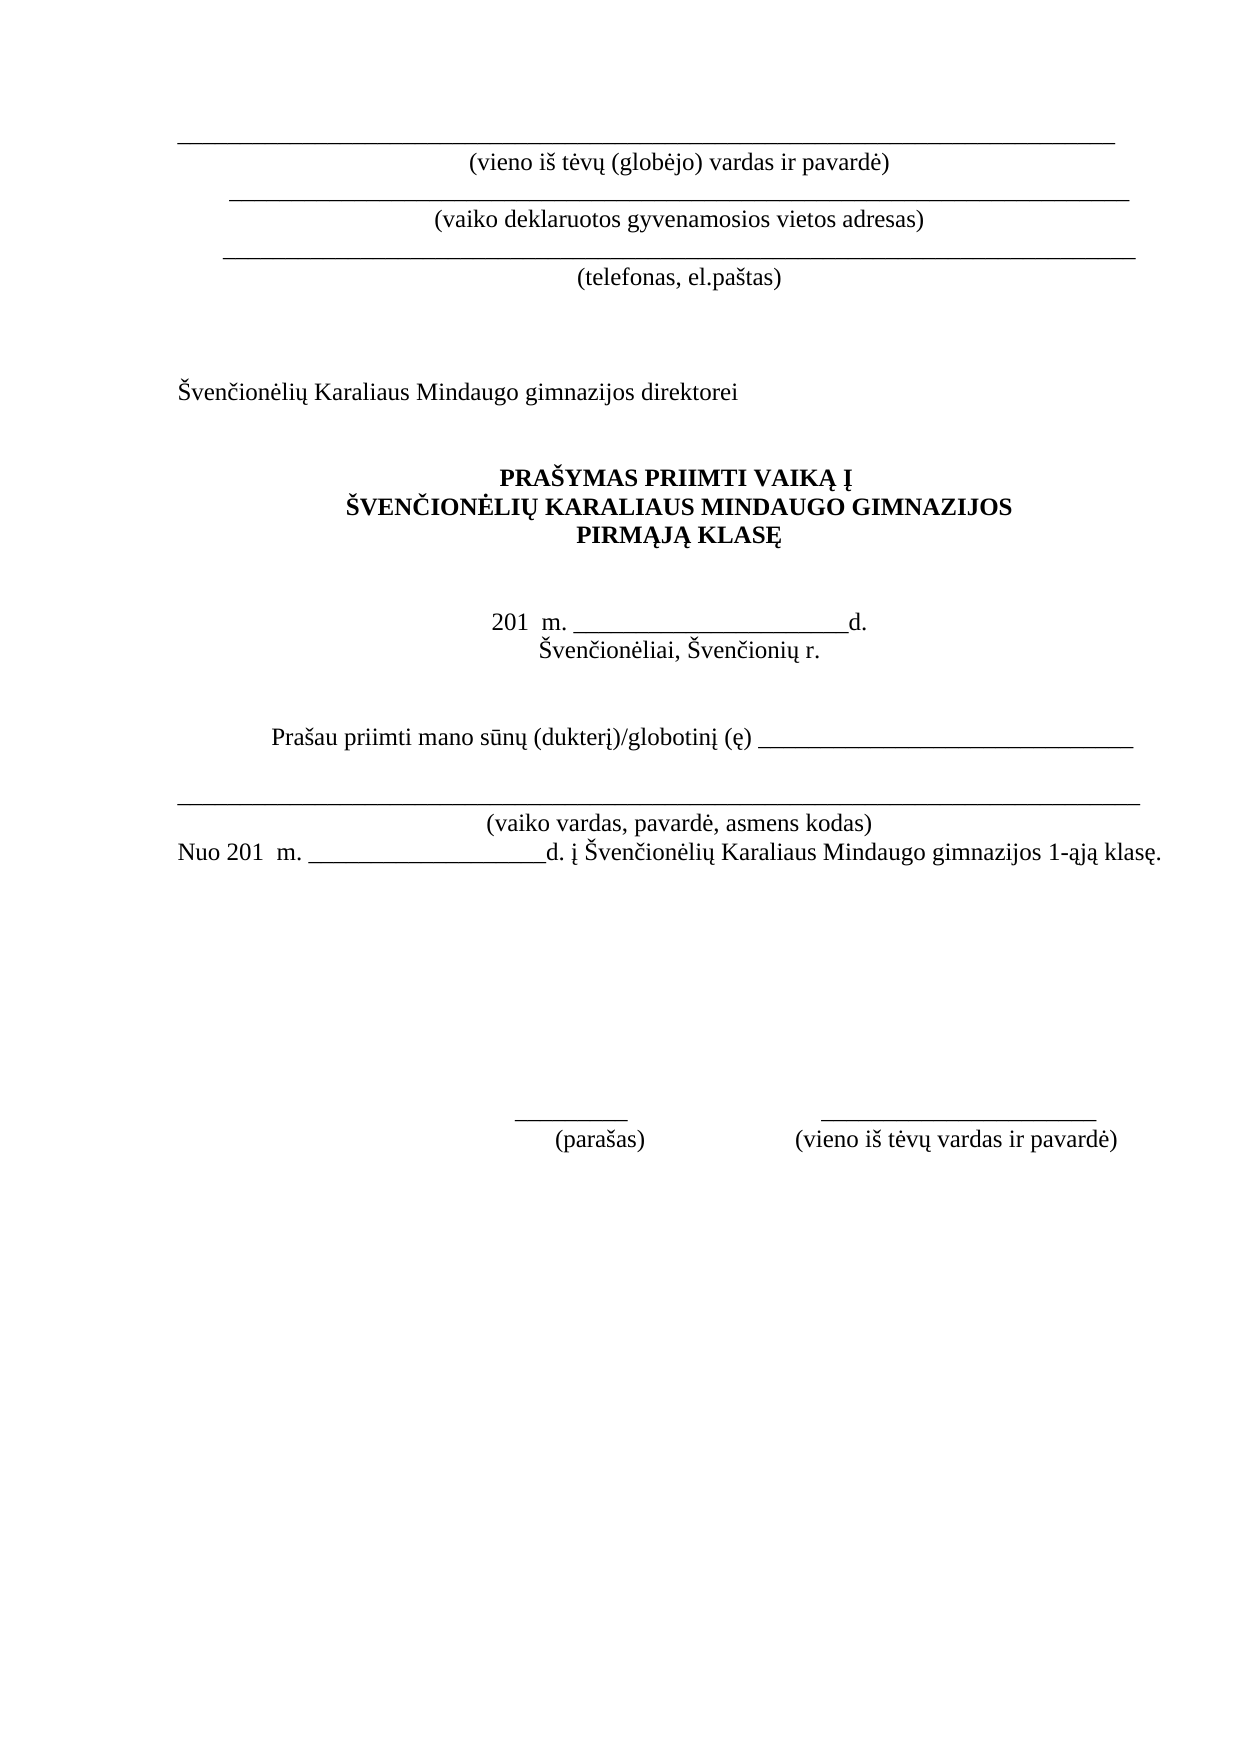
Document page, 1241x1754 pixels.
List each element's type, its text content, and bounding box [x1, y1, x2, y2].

text Nuo 201 m. ___________________d. į Švenčionėlių Karaliaus Mindaugo gimnazijos 1-ąją klasę. [177, 837, 1181, 866]
text (vaiko vardas, pavardė, asmens kodas) [177, 808, 1181, 837]
text _________________________________________________________________________ [177, 233, 1181, 262]
text Švenčionėliai, Švenčionių r. [177, 636, 1181, 664]
text ___________________________________________________________________________ [177, 118, 1181, 147]
text PRAŠYMAS PRIIMTI VAIKĄ Į ŠVENČIONĖLIŲ KARALIAUS MINDAUGO GIMNAZIJOS [177, 463, 1181, 521]
text 201 m. ______________________d. [177, 607, 1181, 636]
text (parašas) (vieno iš tėvų vardas ir pavardė) [177, 1124, 1181, 1153]
text ________________________________________________________________________ [177, 176, 1181, 204]
text PIRMĄJĄ KLASĘ [177, 521, 1181, 549]
text (telefonas, el.paštas) [177, 262, 1181, 291]
text (vieno iš tėvų (globėjo) vardas ir pavardė) [177, 147, 1181, 176]
text _________ ______________________ [177, 1096, 1181, 1124]
text Prašau priimti mano sūnų (dukterį)/globotinį (ę) ______________________________ [177, 722, 1181, 751]
text _____________________________________________________________________________ [177, 779, 1181, 808]
text Švenčionėlių Karaliaus Mindaugo gimnazijos direktorei [177, 377, 1181, 406]
text (vaiko deklaruotos gyvenamosios vietos adresas) [177, 204, 1181, 233]
